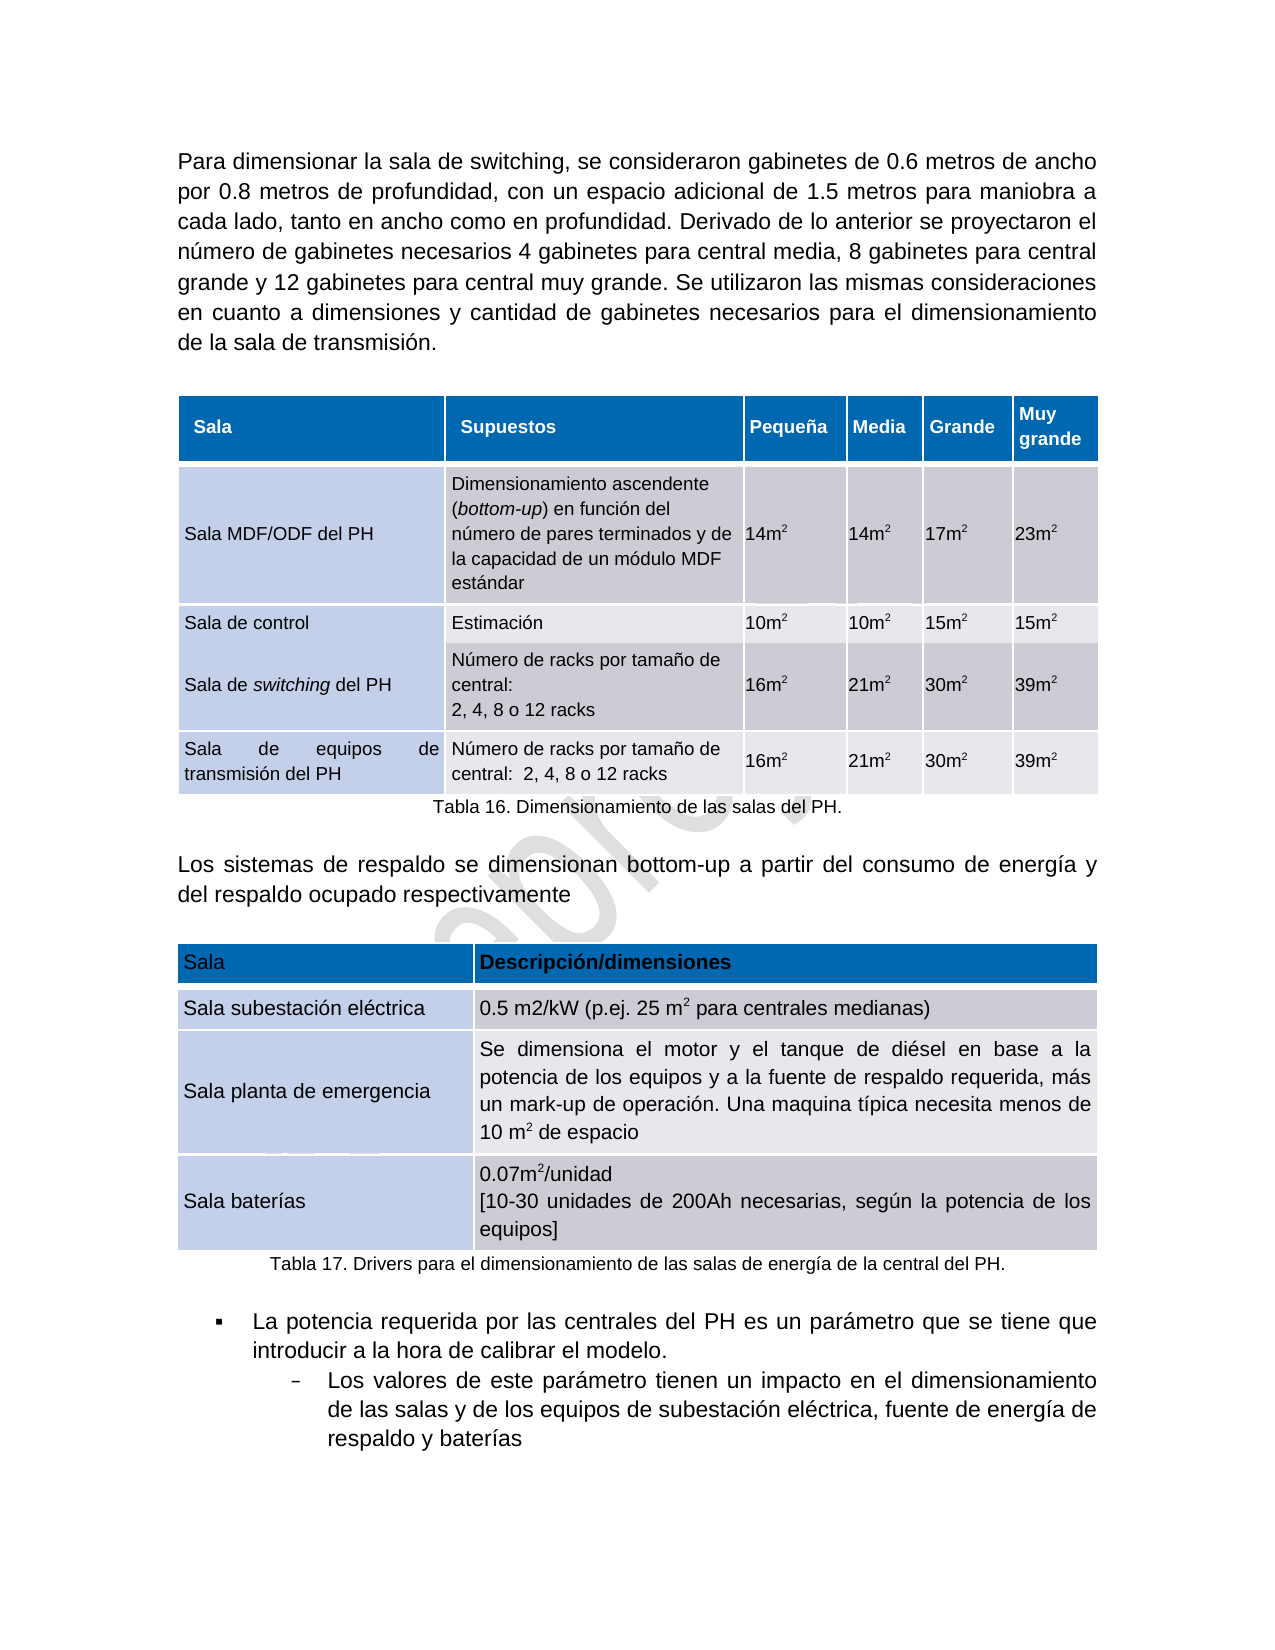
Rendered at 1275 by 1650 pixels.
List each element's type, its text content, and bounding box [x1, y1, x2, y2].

table_header Pequeña [745, 396, 846, 461]
text Tabla 16. Dimensionamiento de las salas del PH. [177, 796, 1098, 817]
table_cell 17m2 [924, 467, 1012, 603]
table_cell 0.07m2/unidad [10-30 unidades de 200Ah necesarias, según la potencia de los equipos] [475, 1156, 1097, 1250]
table_cell 21m2 [848, 643, 922, 730]
table_cell 15m2 [924, 606, 1012, 643]
table_cell 14m2 [848, 467, 922, 603]
table_header Descripción/dimensiones [475, 944, 1097, 983]
table_cell Sala de equipos de transmisión del PH [179, 732, 444, 794]
table_cell 30m2 [924, 732, 1012, 794]
table_header Supuestos [446, 396, 743, 461]
table_cell 16m2 [745, 732, 846, 794]
table_cell Sala MDF/ODF del PH [179, 467, 444, 603]
table_cell Número de racks por tamaño de central: 2, 4, 8 o 12 racks [446, 643, 743, 730]
table_header Sala [178, 944, 473, 983]
table_cell 39m2 [1014, 643, 1098, 730]
table_cell Sala baterías [178, 1156, 473, 1250]
table_header Grande [924, 396, 1012, 461]
table_header Sala [179, 396, 444, 461]
table_cell 16m2 [745, 643, 846, 730]
list La potencia requerida por las centrales del PH es un parámetro que se tiene que introducir a la hora de calibrar el modelo. [215, 1307, 1098, 1364]
table_cell 30m2 [924, 643, 1012, 730]
table_cell 10m2 [745, 606, 846, 643]
table_cell 10m2 [848, 606, 922, 643]
table_cell 21m2 [848, 732, 922, 794]
text Para dimensionar la sala de switching, se consideraron gabinetes de 0.6 metros de ancho por 0.8 metros de profundidad, con un espacio adicional de 1.5 metros para maniobra a cada lado, tanto en ancho como en profundidad. Derivado de lo anterior se proyectaron el número de gabinetes necesarios 4 gabinetes para central media, 8 gabinetes para central grande y 12 gabinetes para central muy grande. Se utilizaron las mismas consideraciones en cuanto a dimensiones y cantidad de gabinetes necesarios para el dimensionamiento de la sala de transmisión. [177, 148, 1098, 355]
table_header Muy grande [1014, 396, 1098, 461]
table_cell Sala de control [179, 606, 444, 643]
table_cell 14m2 [745, 467, 846, 603]
list Los valores de este parámetro tienen un impacto en el dimensionamiento de las salas y de los equipos de subestación eléctrica, fuente de energía de respaldo y baterías [290, 1366, 1098, 1451]
table_cell Estimación [446, 606, 743, 643]
table_cell 0.5 m2/kW (p.ej. 25 m2 para centrales medianas) [475, 990, 1097, 1029]
text Tabla 17. Drivers para el dimensionamiento de las salas de energía de la central del PH. [177, 1253, 1098, 1274]
table_cell 23m2 [1014, 467, 1098, 603]
table_cell Dimensionamiento ascendente (bottom-up) en función del número de pares terminados y de la capacidad de un módulo MDF estándar [446, 467, 743, 603]
table_cell Sala de switching del PH [179, 643, 444, 730]
table_cell Sala subestación eléctrica [178, 990, 473, 1029]
table_cell 39m2 [1014, 732, 1098, 794]
table_cell Se dimensiona el motor y el tanque de diésel en base a la potencia de los equipos y a la fuente de respaldo requerida, más un mark-up de operación. Una maquina típica necesita menos de 10 m2 de espacio [475, 1031, 1097, 1153]
text Los sistemas de respaldo se dimensionan bottom-up a partir del consumo de energía y del respaldo ocupado respectivamente [177, 851, 1098, 907]
table_cell Número de racks por tamaño de central: 2, 4, 8 o 12 racks [446, 732, 743, 794]
table_header Media [848, 396, 922, 461]
table_cell 15m2 [1014, 606, 1098, 643]
table_cell Sala planta de emergencia [178, 1031, 473, 1153]
